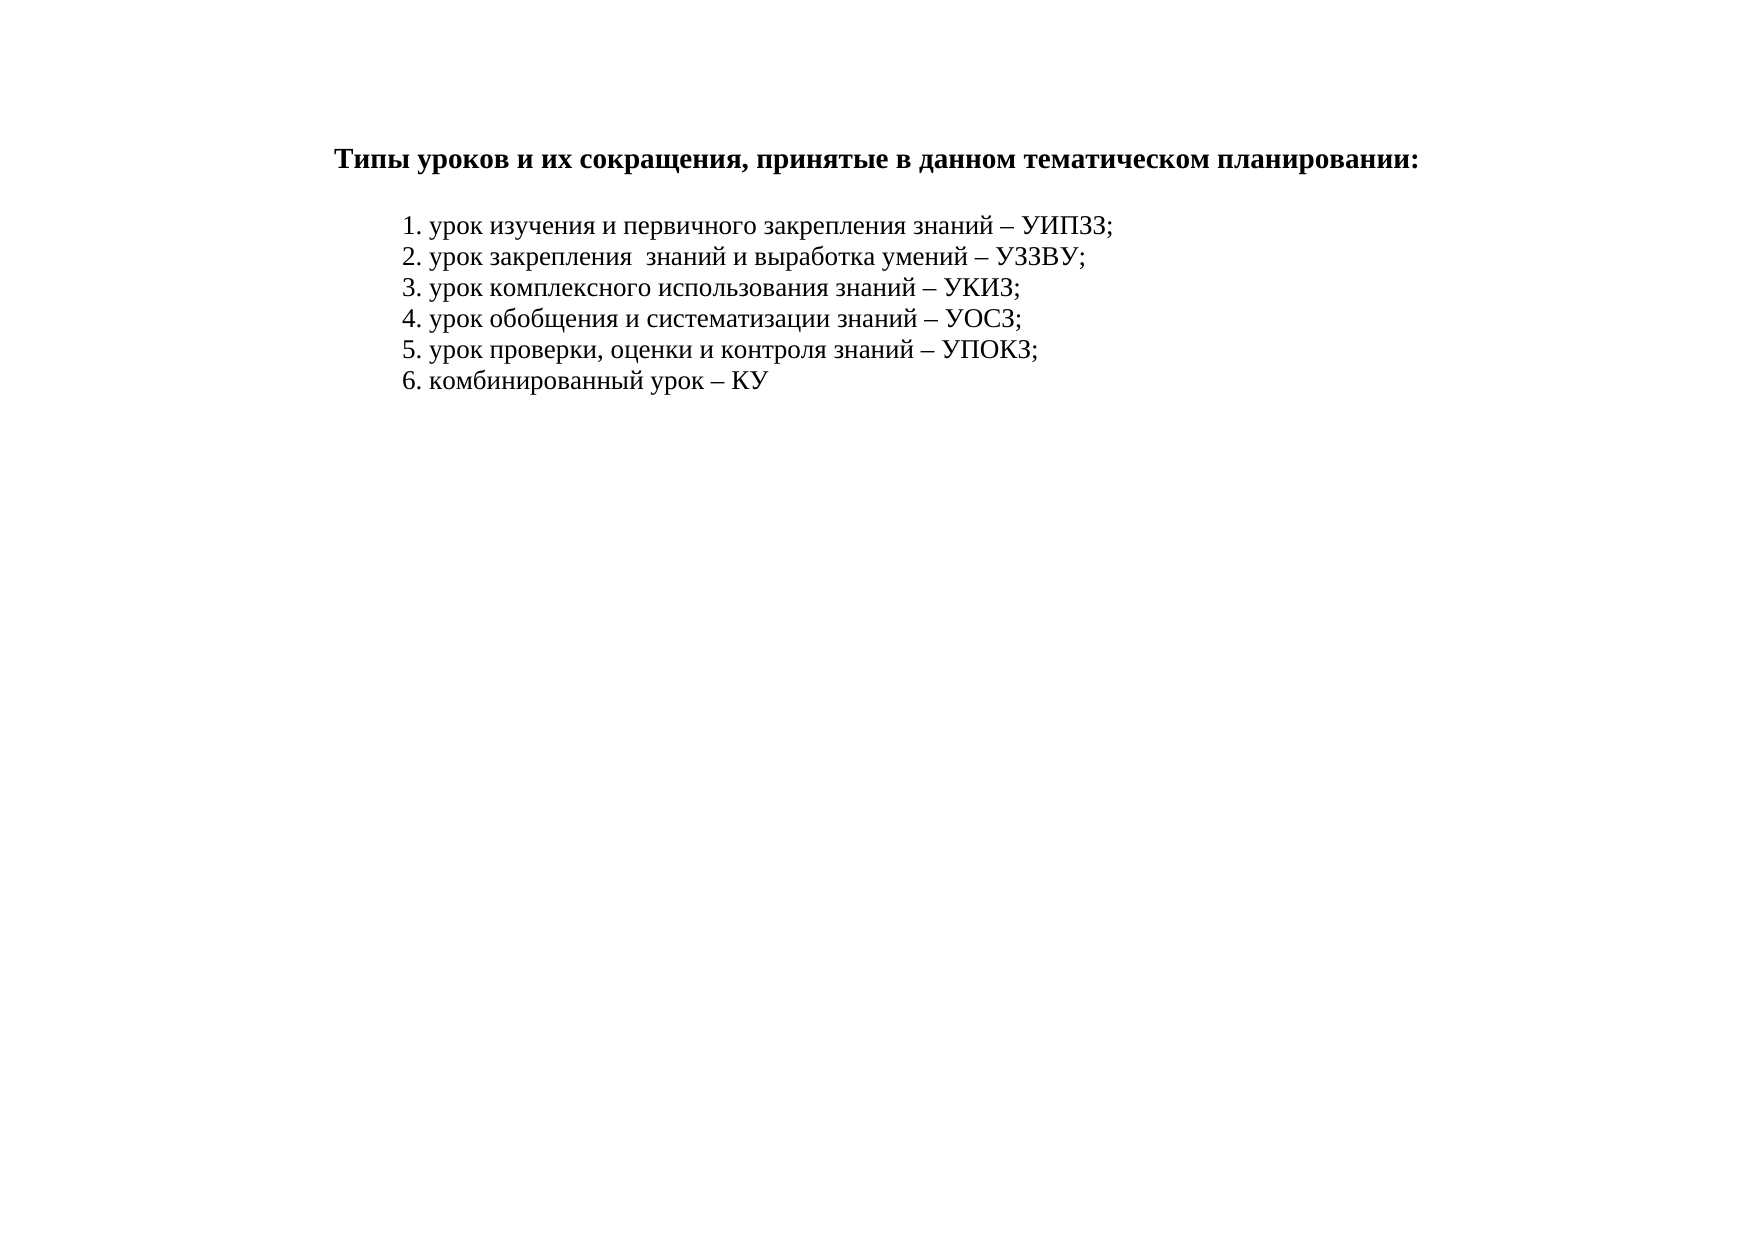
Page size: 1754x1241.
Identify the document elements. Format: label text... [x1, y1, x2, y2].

text 2. урок закрепления знаний и выработка умений – УЗЗВУ; [118, 240, 1636, 271]
text 4. урок обобщения и систематизации знаний – УОСЗ; [118, 302, 1636, 333]
text 1. урок изучения и первичного закрепления знаний – УИПЗЗ; [118, 209, 1636, 240]
text 5. урок проверки, оценки и контроля знаний – УПОКЗ; [118, 333, 1636, 364]
text Типы уроков и их сокращения, принятые в данном тематическом планировании: [118, 142, 1636, 175]
text 3. урок комплексного использования знаний – УКИЗ; [118, 271, 1636, 302]
text 6. комбинированный урок – КУ [118, 364, 1636, 396]
